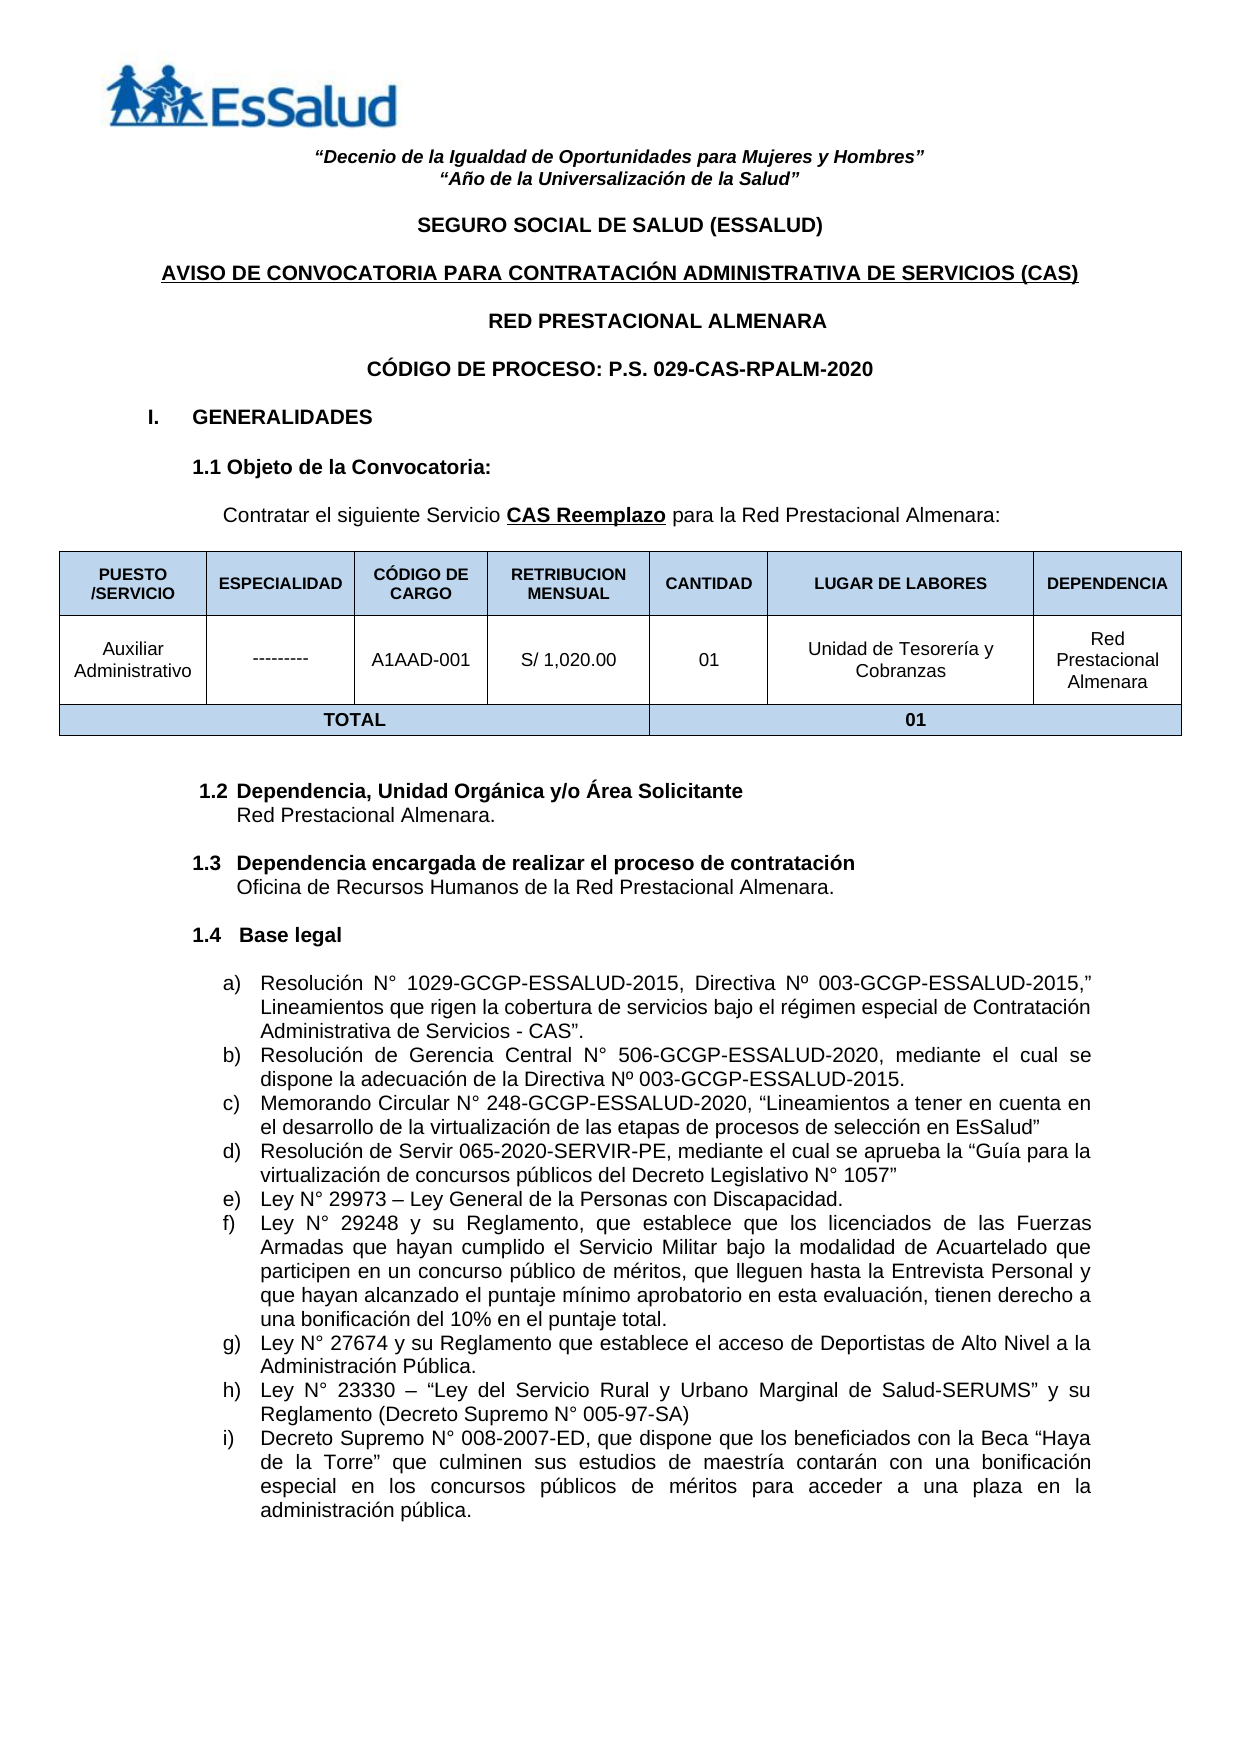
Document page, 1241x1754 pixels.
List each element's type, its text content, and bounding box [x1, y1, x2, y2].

list Memorando Circular N° 248-GCGP-ESSALUD-2020, “Lineamientos a tener en cuenta en el desarrollo de la virtualización de las etapas de procesos de selección en EsSalud” [223, 1091, 1092, 1139]
text SEGURO SOCIAL DE SALUD (ESSALUD) [148, 213, 1092, 237]
list Ley N° 27674 y su Reglamento que establece el acceso de Deportistas de Alto Nivel a la Administración Pública. [223, 1330, 1092, 1378]
table_header CANTIDAD [650, 552, 767, 615]
text Oficina de Recursos Humanos de la Red Prestacional Almenara. [236, 875, 1092, 899]
table_header DEPENDENCIA [1034, 552, 1181, 615]
list Ley N° 29248 y su Reglamento, que establece que los licenciados de las Fuerzas Armadas que hayan cumplido el Servicio Militar bajo la modalidad de Acuartelado que participen en un concurso público de méritos, que lleguen hasta la Entrevista Personal y que hayan alcanzado el puntaje mínimo aprobatorio en esta evaluación, tienen derecho a una bonificación del 10% en el puntaje total. [223, 1211, 1092, 1330]
text CÓDIGO DE PROCESO: P.S. 029-CAS-RPALM-2020 [148, 357, 1092, 381]
list Dependencia, Unidad Orgánica y/o Área Solicitante [199, 779, 1092, 803]
table_cell --------- [207, 616, 354, 703]
text Contratar el siguiente Servicio CAS Reemplazo para la Red Prestacional Almenara: [221, 503, 1092, 527]
list Resolución N° 1029-GCGP-ESSALUD-2015, Directiva Nº 003-GCGP-ESSALUD-2015,” Lineamientos que rigen la cobertura de servicios bajo el régimen especial de Contratación Administrativa de Servicios - CAS”. [223, 971, 1092, 1043]
table_cell 01 [650, 705, 1181, 735]
table_header ESPECIALIDAD [207, 552, 354, 615]
table_cell 01 [650, 616, 767, 703]
text AVISO DE CONVOCATORIA PARA CONTRATACIÓN ADMINISTRATIVA DE SERVICIOS (CAS) [148, 261, 1092, 285]
table_cell Red Prestacional Almenara [1034, 616, 1181, 703]
table_cell TOTAL [60, 705, 649, 735]
list GENERALIDADES [148, 405, 1092, 429]
table_cell S/ 1,020.00 [488, 616, 649, 703]
text Red Prestacional Almenara. [236, 803, 1092, 827]
table_header CÓDIGO DE CARGO [355, 552, 487, 615]
list Ley N° 23330 – “Ley del Servicio Rural y Urbano Marginal de Salud-SERUMS” y su Reglamento (Decreto Supremo N° 005-97-SA) [223, 1378, 1092, 1426]
table_header RETRIBUCION MENSUAL [488, 552, 649, 615]
list Resolución de Gerencia Central N° 506-GCGP-ESSALUD-2020, mediante el cual se dispone la adecuación de la Directiva Nº 003-GCGP-ESSALUD-2015. [223, 1043, 1092, 1091]
list Base legal [192, 923, 1092, 947]
text RED PRESTACIONAL ALMENARA [223, 309, 1092, 333]
table_header PUESTO /SERVICIO [60, 552, 206, 615]
list Resolución de Servir 065-2020-SERVIR-PE, mediante el cual se aprueba la “Guía para la virtualización de concursos públicos del Decreto Legislativo N° 1057” [223, 1139, 1092, 1187]
list Dependencia encargada de realizar el proceso de contratación [192, 851, 1092, 875]
list Decreto Supremo N° 008-2007-ED, que dispone que los beneficiados con la Beca “Haya de la Torre” que culminen sus estudios de maestría contarán con una bonificación especial en los concursos públicos de méritos para acceder a una plaza en la administración pública. [223, 1426, 1092, 1522]
table_cell Auxiliar Administrativo [60, 616, 206, 703]
table_cell Unidad de Tesorería y Cobranzas [768, 616, 1033, 703]
picture [82, 33, 426, 157]
text 1.1 Objeto de la Convocatoria: [148, 455, 1092, 479]
table_cell A1AAD-001 [355, 616, 487, 703]
table_header LUGAR DE LABORES [768, 552, 1033, 615]
list Ley N° 29973 – Ley General de la Personas con Discapacidad. [223, 1187, 1092, 1211]
